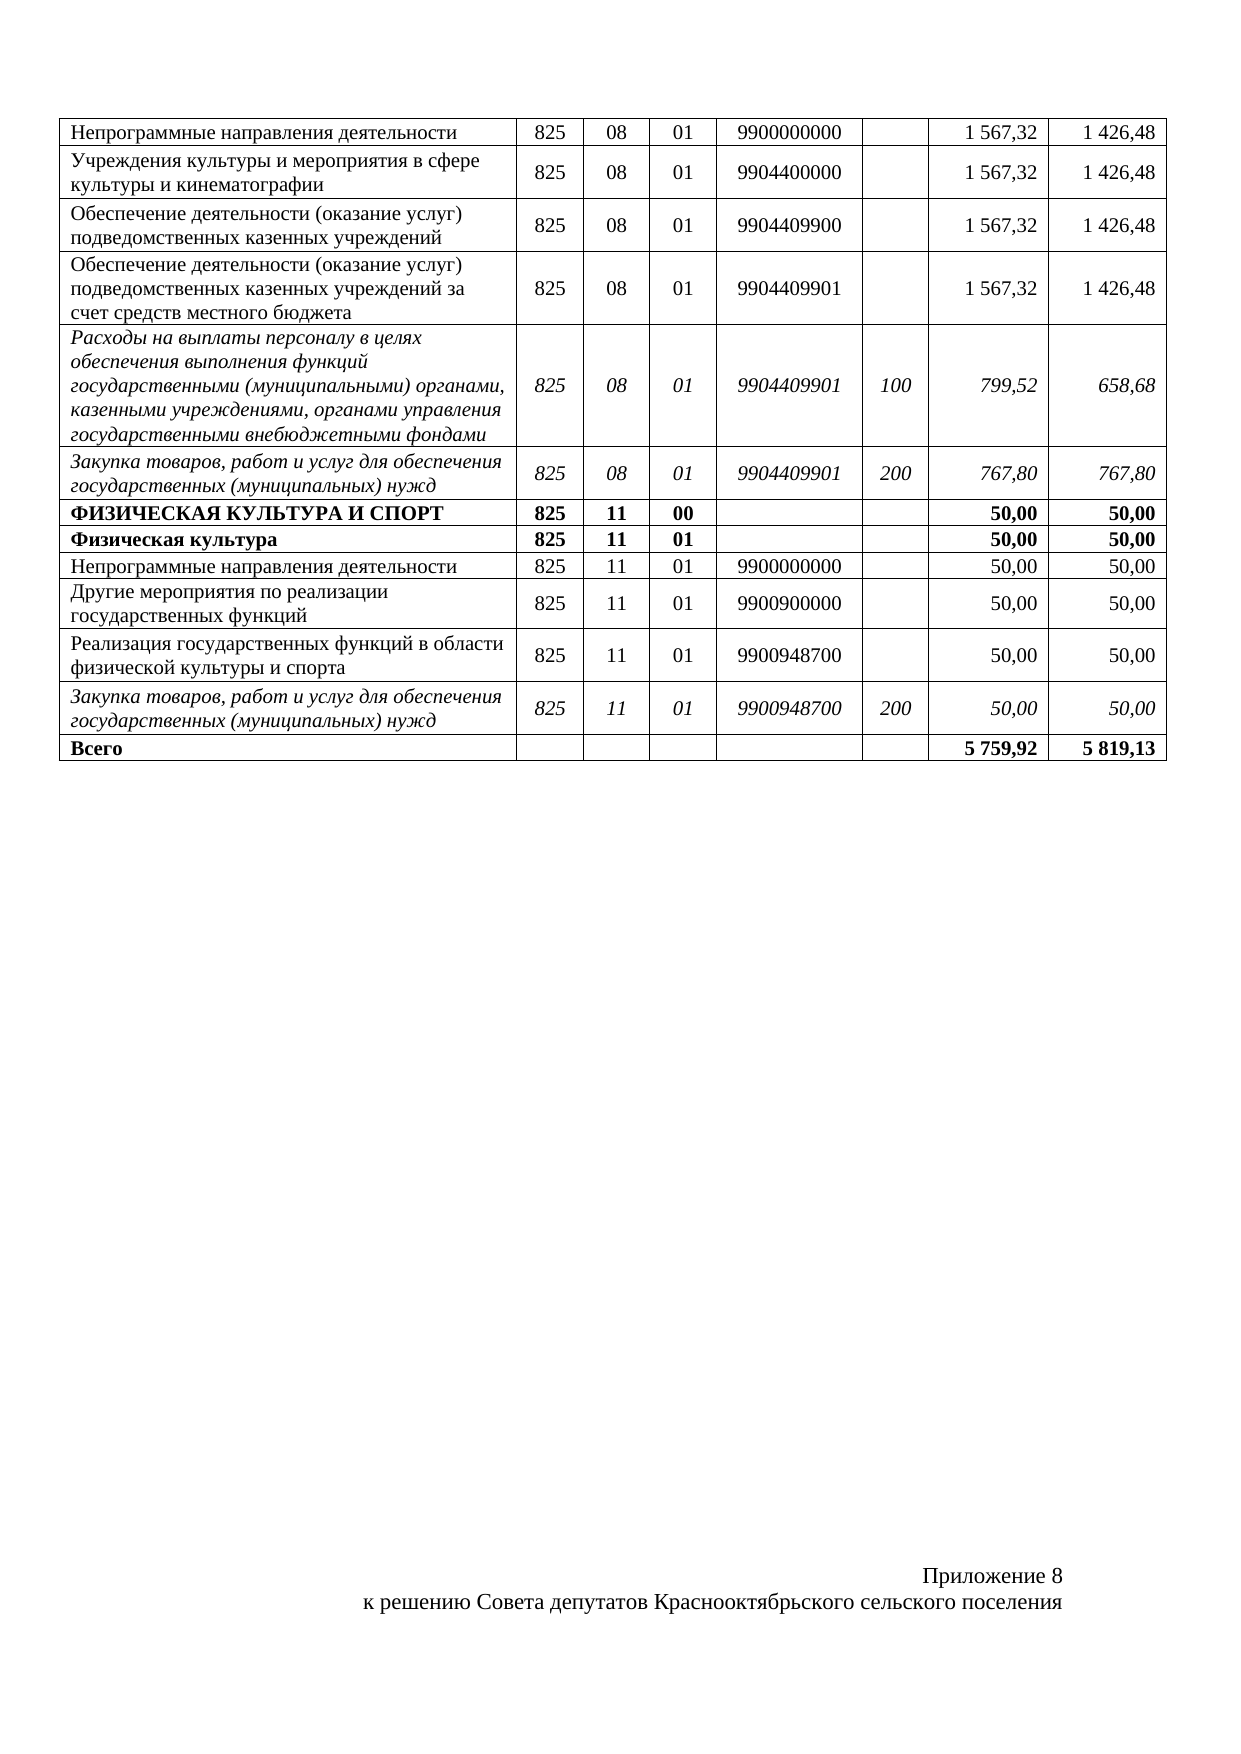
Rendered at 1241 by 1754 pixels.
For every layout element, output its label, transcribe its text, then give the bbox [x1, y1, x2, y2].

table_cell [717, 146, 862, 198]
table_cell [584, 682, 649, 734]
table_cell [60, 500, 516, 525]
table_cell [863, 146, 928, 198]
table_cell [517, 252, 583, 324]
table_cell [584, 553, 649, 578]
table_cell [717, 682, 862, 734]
text Приложение 8 [88, 1562, 1063, 1588]
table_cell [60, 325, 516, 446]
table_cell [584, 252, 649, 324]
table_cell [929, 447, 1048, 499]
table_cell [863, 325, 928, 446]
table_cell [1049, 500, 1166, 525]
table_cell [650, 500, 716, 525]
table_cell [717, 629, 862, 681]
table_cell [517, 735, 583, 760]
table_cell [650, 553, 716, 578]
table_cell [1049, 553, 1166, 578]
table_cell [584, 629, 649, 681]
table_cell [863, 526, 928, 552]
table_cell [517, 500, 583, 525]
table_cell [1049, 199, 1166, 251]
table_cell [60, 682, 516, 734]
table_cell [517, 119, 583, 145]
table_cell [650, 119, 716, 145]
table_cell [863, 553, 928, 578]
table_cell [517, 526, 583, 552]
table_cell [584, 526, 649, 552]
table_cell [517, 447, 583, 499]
text к решению Совета депутатов Краснооктябрьского сельского поселения [88, 1588, 1063, 1614]
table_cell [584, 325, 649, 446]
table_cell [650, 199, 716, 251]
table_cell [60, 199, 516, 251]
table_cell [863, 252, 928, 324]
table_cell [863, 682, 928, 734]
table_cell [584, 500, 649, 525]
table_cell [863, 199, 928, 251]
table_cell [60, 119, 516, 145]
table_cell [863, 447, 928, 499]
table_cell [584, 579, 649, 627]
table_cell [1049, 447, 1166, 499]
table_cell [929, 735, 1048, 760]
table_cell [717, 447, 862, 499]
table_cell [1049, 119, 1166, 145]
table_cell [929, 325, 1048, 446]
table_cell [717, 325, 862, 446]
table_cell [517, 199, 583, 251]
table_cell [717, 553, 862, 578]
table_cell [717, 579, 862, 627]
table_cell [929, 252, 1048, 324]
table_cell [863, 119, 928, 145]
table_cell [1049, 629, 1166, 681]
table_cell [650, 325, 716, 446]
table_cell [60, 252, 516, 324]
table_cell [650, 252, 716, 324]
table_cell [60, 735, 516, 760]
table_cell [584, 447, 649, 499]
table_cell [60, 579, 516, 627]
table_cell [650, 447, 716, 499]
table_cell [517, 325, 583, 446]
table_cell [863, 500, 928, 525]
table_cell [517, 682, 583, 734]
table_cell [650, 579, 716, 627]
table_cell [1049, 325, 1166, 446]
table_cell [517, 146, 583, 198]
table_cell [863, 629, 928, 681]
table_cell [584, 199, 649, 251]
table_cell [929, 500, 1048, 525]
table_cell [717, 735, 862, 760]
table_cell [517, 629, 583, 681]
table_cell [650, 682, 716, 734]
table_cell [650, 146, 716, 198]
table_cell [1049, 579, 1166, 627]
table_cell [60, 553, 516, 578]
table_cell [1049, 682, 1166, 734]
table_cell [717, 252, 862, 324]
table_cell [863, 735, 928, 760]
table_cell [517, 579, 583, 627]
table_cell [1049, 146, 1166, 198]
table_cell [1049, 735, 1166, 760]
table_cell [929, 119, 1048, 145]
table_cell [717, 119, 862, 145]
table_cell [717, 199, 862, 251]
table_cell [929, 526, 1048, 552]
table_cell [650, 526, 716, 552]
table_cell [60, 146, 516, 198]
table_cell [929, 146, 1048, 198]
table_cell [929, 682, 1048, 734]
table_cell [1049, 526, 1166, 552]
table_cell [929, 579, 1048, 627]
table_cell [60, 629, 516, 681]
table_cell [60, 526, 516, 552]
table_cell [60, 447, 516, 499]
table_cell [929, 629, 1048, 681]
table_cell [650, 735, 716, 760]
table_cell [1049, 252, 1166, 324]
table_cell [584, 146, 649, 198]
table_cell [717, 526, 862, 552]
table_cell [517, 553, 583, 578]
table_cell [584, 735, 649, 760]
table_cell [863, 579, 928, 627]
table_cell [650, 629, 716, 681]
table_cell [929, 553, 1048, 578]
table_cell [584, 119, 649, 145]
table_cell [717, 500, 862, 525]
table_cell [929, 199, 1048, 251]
